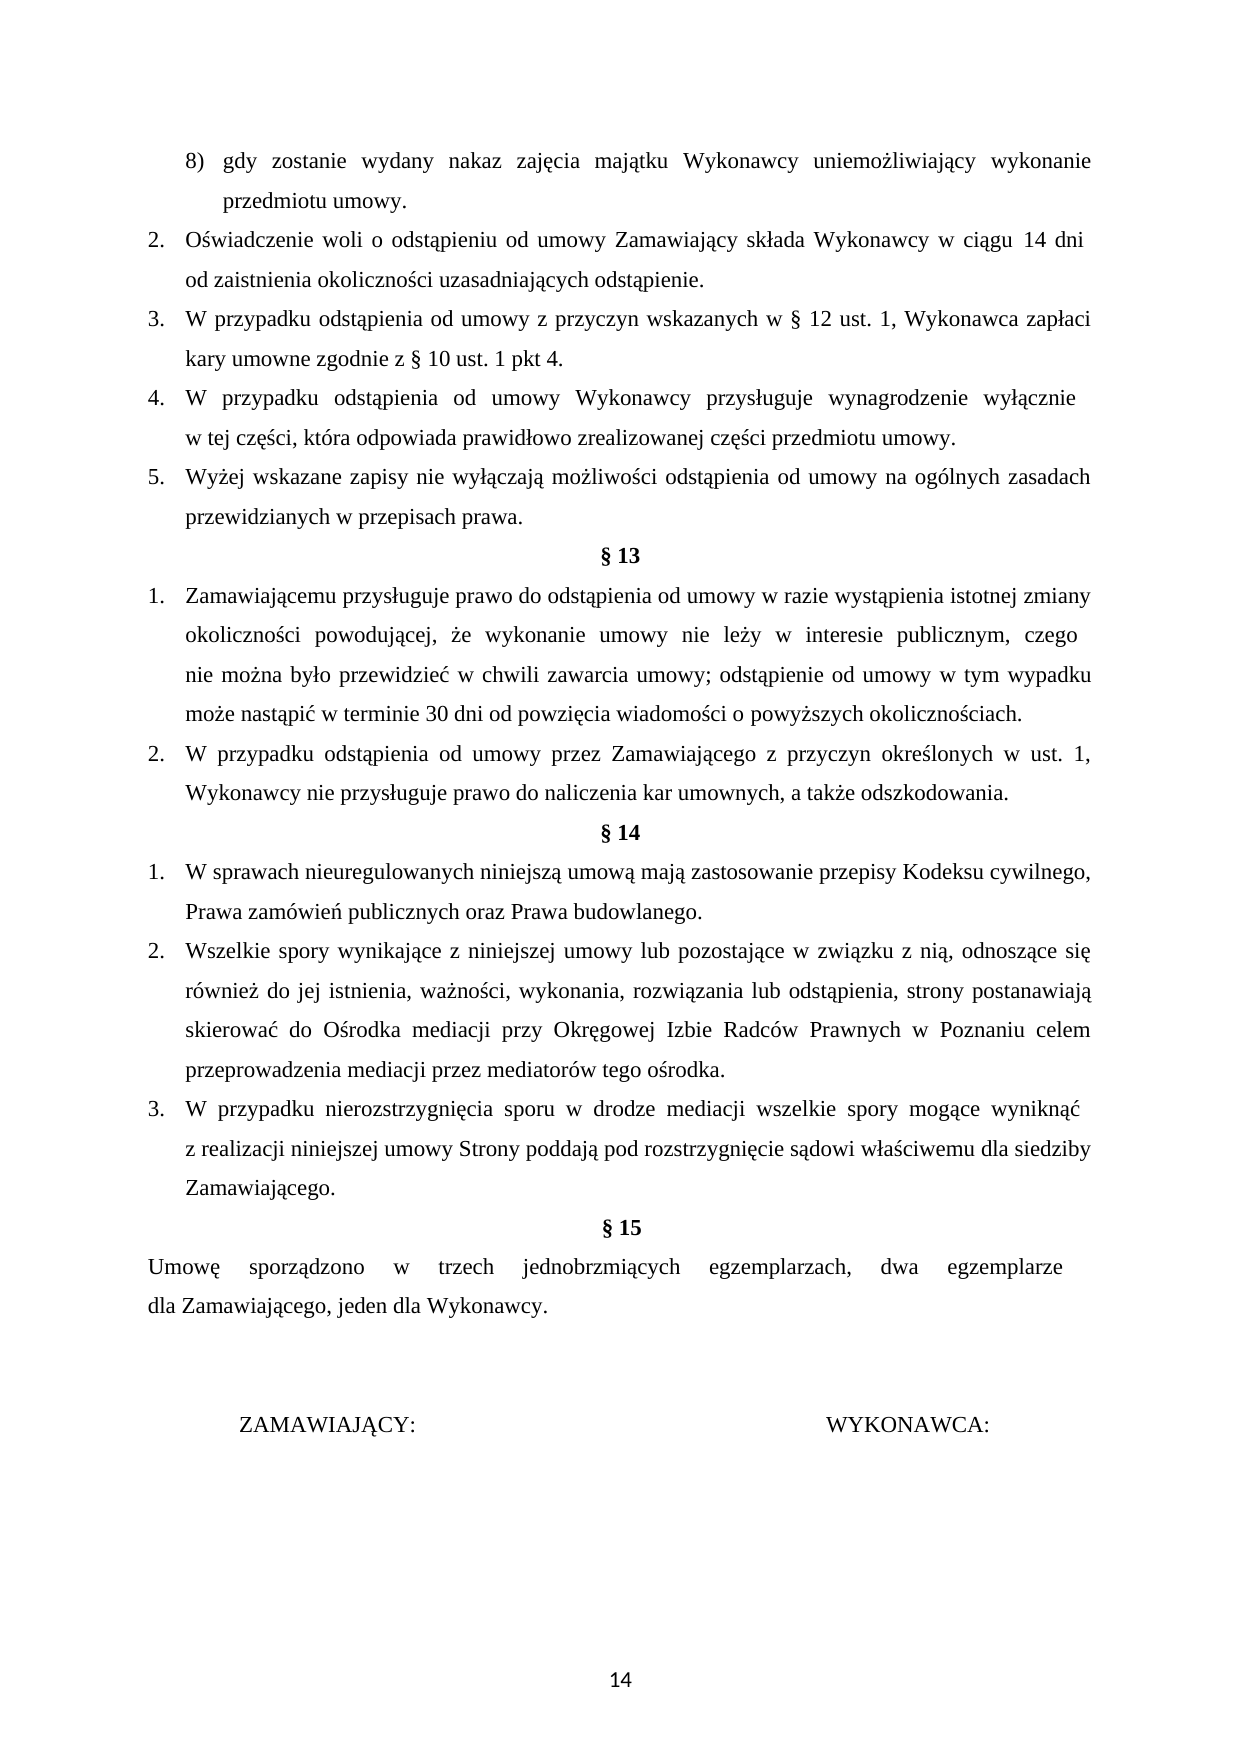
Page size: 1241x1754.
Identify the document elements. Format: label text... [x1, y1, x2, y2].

list Oświadczenie woli o odstąpieniu od umowy Zamawiający składa Wykonawcy w ciągu 14 dni od zaistnienia okoliczności uzasadniających odstąpienie. [148, 227, 1093, 292]
list W sprawach nieuregulowanych niniejszą umową mają zastosowanie przepisy Kodeksu cywilnego, Prawa zamówień publicznych oraz Prawa budowlanego. [148, 858, 1093, 924]
text § 13 [148, 542, 1093, 569]
text § 14 [148, 819, 1093, 845]
list Wszelkie spory wynikające z niniejszej umowy lub pozostające w związku z nią, odnoszące się również do jej istnienia, ważności, wykonania, rozwiązania lub odstąpienia, strony postanawiają skierować do Ośrodka mediacji przy Okręgowej Izbie Radców Prawnych w Poznaniu celem przeprowadzenia mediacji przez mediatorów tego ośrodka. [148, 937, 1093, 1082]
text § 15 [590, 1213, 1093, 1240]
table_header ZAMAWIAJĄCY: [148, 1411, 620, 1538]
list Wyżej wskazane zapisy nie wyłączają możliwości odstąpienia od umowy na ogólnych zasadach przewidzianych w przepisach prawa. [148, 463, 1093, 529]
text Umowę sporządzono w trzech jednobrzmiących egzemplarzach, dwa egzemplarze dla Zamawiającego, jeden dla Wykonawcy. [148, 1253, 1093, 1319]
table_header WYKONAWCA: [620, 1411, 1093, 1538]
list W przypadku nierozstrzygnięcia sporu w drodze mediacji wszelkie spory mogące wyniknąć z realizacji niniejszej umowy Strony poddają pod rozstrzygnięcie sądowi właściwemu dla siedziby Zamawiającego. [148, 1095, 1093, 1200]
list Zamawiającemu przysługuje prawo do odstąpienia od umowy w razie wystąpienia istotnej zmiany okoliczności powodującej, że wykonanie umowy nie leży w interesie publicznym, czego nie można było przewidzieć w chwili zawarcia umowy; odstąpienie od umowy w tym wypadku może nastąpić w terminie 30 dni od powzięcia wiadomości o powyższych okolicznościach. [148, 582, 1093, 727]
list W przypadku odstąpienia od umowy przez Zamawiającego z przyczyn określonych w ust. 1, Wykonawcy nie przysługuje prawo do naliczenia kar umownych, a także odszkodowania. [148, 740, 1093, 806]
list gdy zostanie wydany nakaz zajęcia majątku Wykonawcy uniemożliwiający wykonanie przedmiotu umowy. [185, 148, 1093, 213]
list W przypadku odstąpienia od umowy z przyczyn wskazanych w § 12 ust. 1, Wykonawca zapłaci kary umowne zgodnie z § 10 ust. 1 pkt 4. [148, 306, 1093, 371]
list W przypadku odstąpienia od umowy Wykonawcy przysługuje wynagrodzenie wyłącznie w tej części, która odpowiada prawidłowo zrealizowanej części przedmiotu umowy. [148, 384, 1093, 450]
